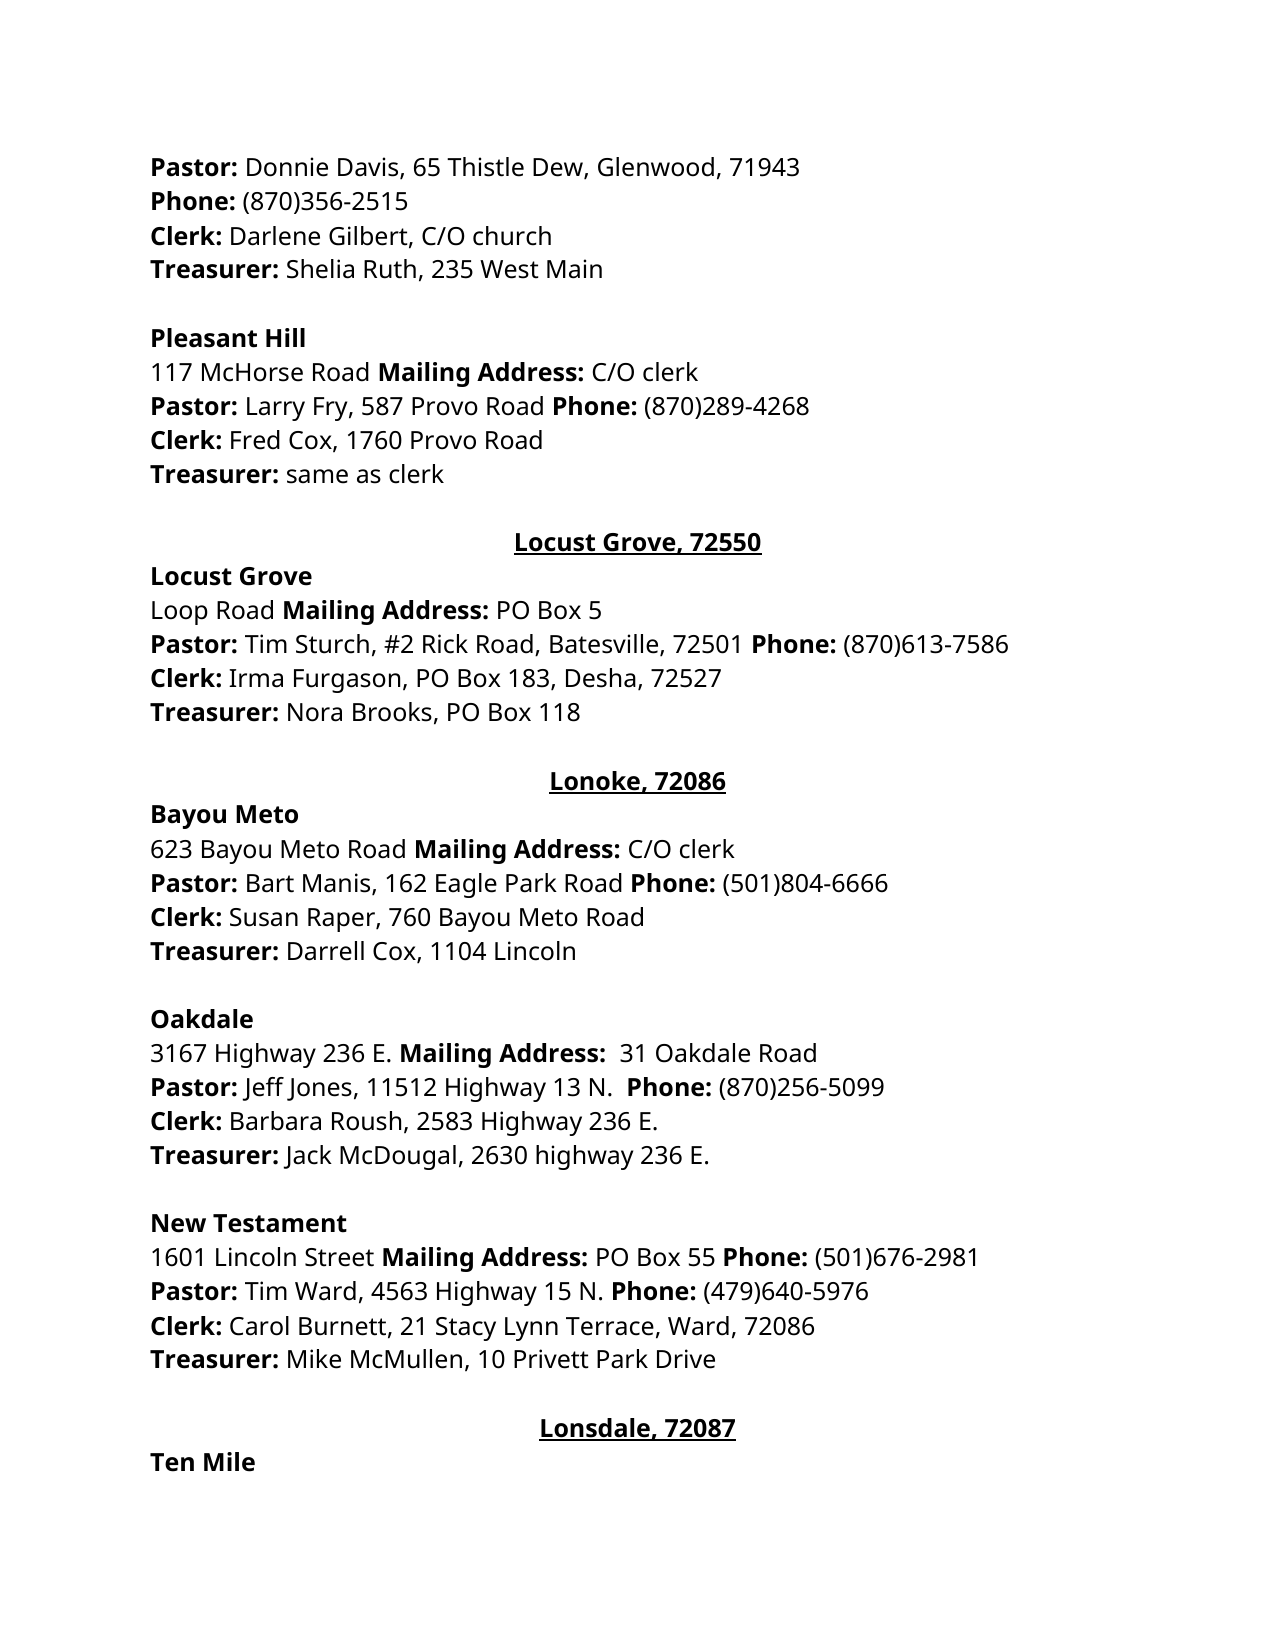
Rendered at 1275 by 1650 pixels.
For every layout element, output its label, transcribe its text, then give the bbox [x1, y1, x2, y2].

text Treasurer: Mike McMullen, 10 Privett Park Drive [150, 1342, 1125, 1376]
text Oakdale [150, 1002, 1125, 1036]
text 3167 Highway 236 E. Mailing Address: 31 Oakdale Road [150, 1036, 1125, 1070]
text Lonsdale, 72087 [150, 1410, 1125, 1444]
text Loop Road Mailing Address: PO Box 5 [150, 593, 1125, 627]
text Pastor: Tim Sturch, #2 Rick Road, Batesville, 72501 Phone: (870)613-7586 [150, 627, 1125, 661]
text Clerk: Susan Raper, 760 Bayou Meto Road [150, 899, 1125, 933]
text Pastor: Bart Manis, 162 Eagle Park Road Phone: (501)804-6666 [150, 865, 1125, 899]
text Phone: (870)356-2515 [150, 184, 1125, 218]
text Clerk: Fred Cox, 1760 Provo Road [150, 422, 1125, 457]
text Locust Grove, 72550 [150, 525, 1125, 559]
text Bayou Meto [150, 797, 1125, 831]
text Treasurer: Jack McDougal, 2630 highway 236 E. [150, 1138, 1125, 1172]
text Pastor: Donnie Davis, 65 Thistle Dew, Glenwood, 71943 [150, 150, 1125, 184]
text Clerk: Irma Furgason, PO Box 183, Desha, 72527 [150, 661, 1125, 695]
text Lonoke, 72086 [150, 763, 1125, 797]
text Pleasant Hill [150, 320, 1125, 354]
text 117 McHorse Road Mailing Address: C/O clerk [150, 354, 1125, 388]
text Treasurer: Nora Brooks, PO Box 118 [150, 695, 1125, 729]
text Ten Mile [150, 1444, 1125, 1478]
text Pastor: Tim Ward, 4563 Highway 15 N. Phone: (479)640-5976 [150, 1274, 1125, 1308]
text Pastor: Jeff Jones, 11512 Highway 13 N. Phone: (870)256-5099 [150, 1070, 1125, 1104]
text Clerk: Carol Burnett, 21 Stacy Lynn Terrace, Ward, 72086 [150, 1308, 1125, 1342]
text Treasurer: same as clerk [150, 457, 1125, 491]
text Treasurer: Shelia Ruth, 235 West Main [150, 252, 1125, 286]
text Locust Grove [150, 559, 1125, 593]
text Clerk: Darlene Gilbert, C/O church [150, 218, 1125, 252]
text Pastor: Larry Fry, 587 Provo Road Phone: (870)289-4268 [150, 388, 1125, 422]
text Clerk: Barbara Roush, 2583 Highway 236 E. [150, 1104, 1125, 1138]
text 1601 Lincoln Street Mailing Address: PO Box 55 Phone: (501)676-2981 [150, 1240, 1125, 1274]
text New Testament [150, 1206, 1125, 1240]
text 623 Bayou Meto Road Mailing Address: C/O clerk [150, 831, 1125, 865]
text Treasurer: Darrell Cox, 1104 Lincoln [150, 933, 1125, 967]
